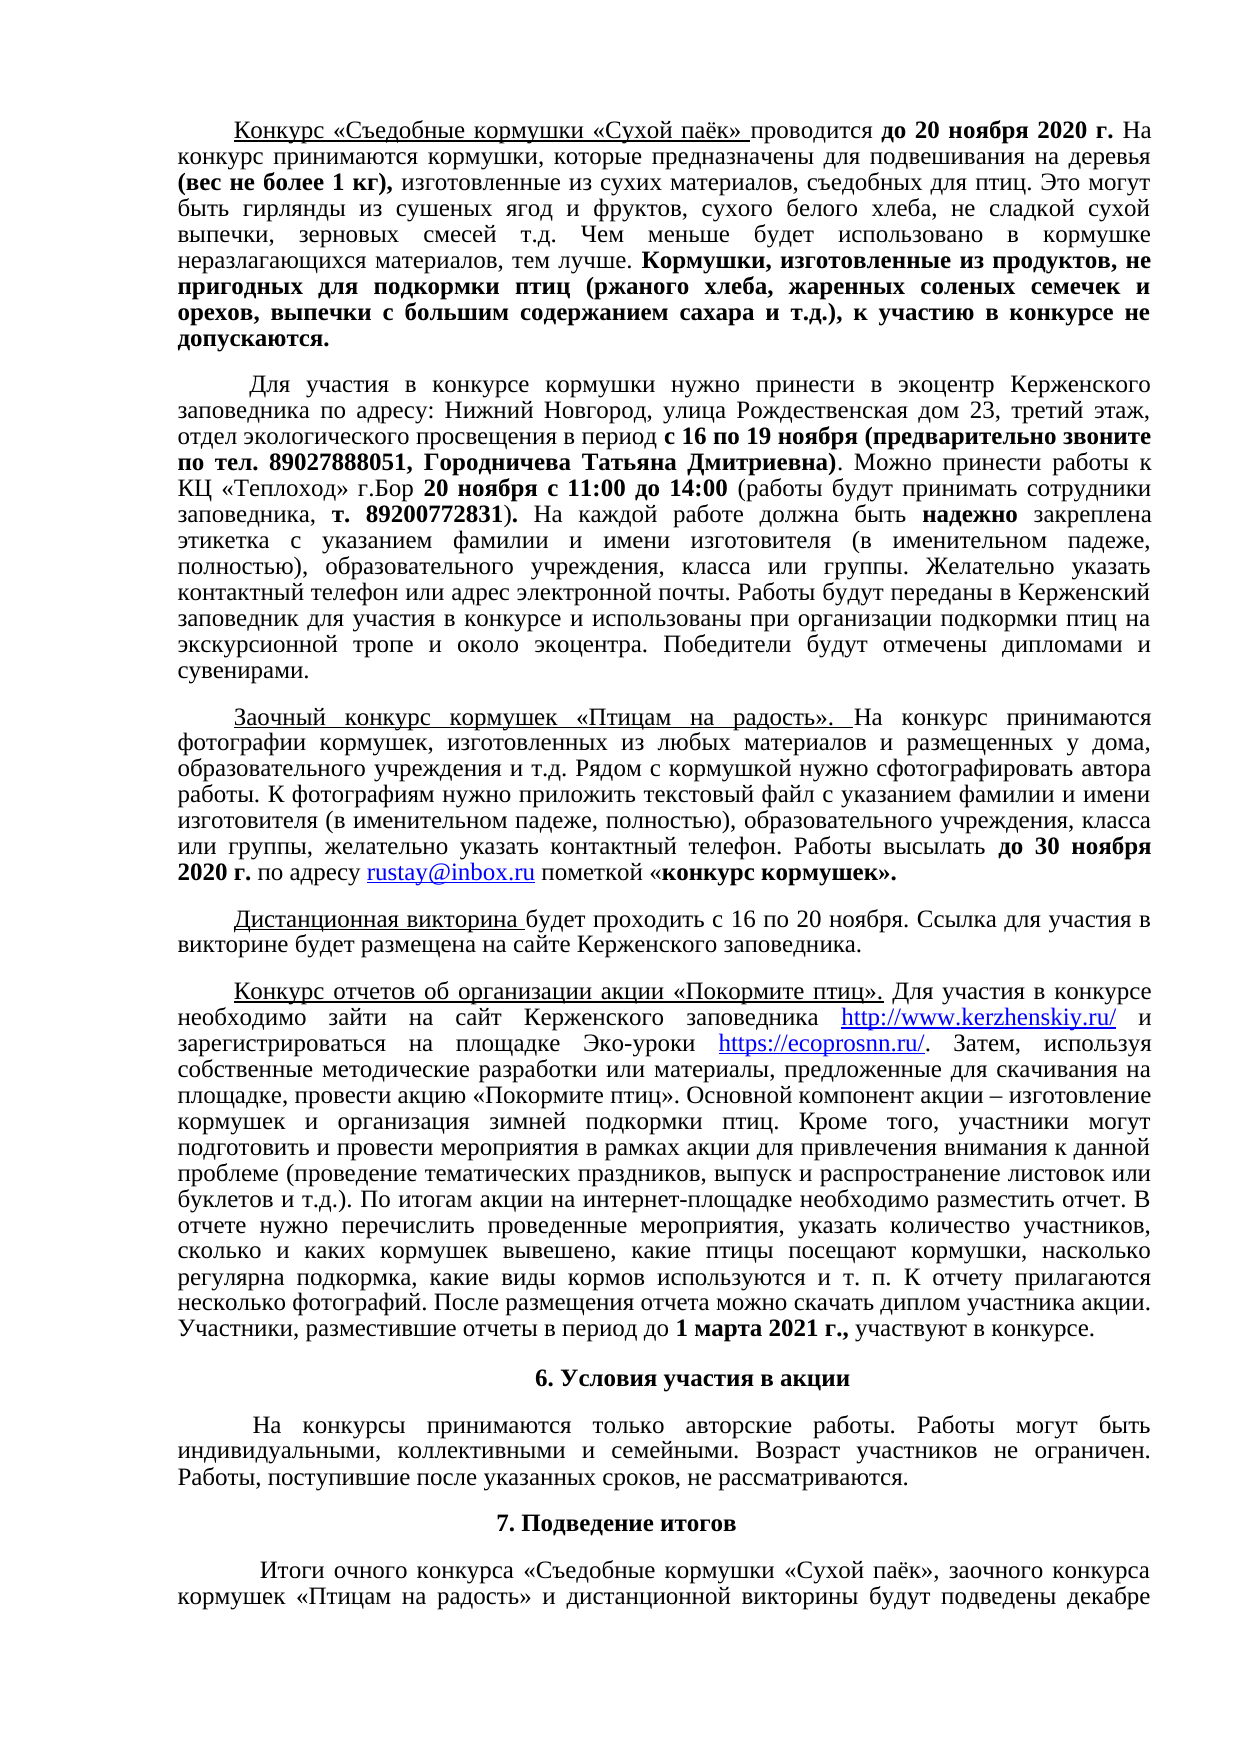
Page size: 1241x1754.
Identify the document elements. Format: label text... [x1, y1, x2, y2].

text 6. Условия участия в акции [177, 1363, 1152, 1392]
text Дистанционная викторина будет проходить с 16 по 20 ноября. Ссылка для участия в викторине будет размещена на сайте Керженского заповедника. [177, 907, 1152, 958]
text Конкурс отчетов об организации акции «Покормите птиц». Для участия в конкурсе необходимо зайти на сайт Керженского заповедника http://www.kerzhenskiy.ru/ и зарегистрироваться на площадке Эко-уроки https://ecoprosnn.ru/. Затем, используя собственные методические разработки или материалы, предложенные для скачивания на площадке, провести акцию «Покормите птиц». Основной компонент акции – изготовление кормушек и организация зимней подкормки птиц. Кроме того, участники могут подготовить и провести мероприятия в рамках акции для привлечения внимания к данной проблеме (проведение тематических праздников, выпуск и распространение листовок или буклетов и т.д.). По итогам акции на интернет-площадке необходимо разместить отчет. В отчете нужно перечислить проведенные мероприятия, указать количество участников, сколько и каких кормушек вывешено, какие птицы посещают кормушки, насколько регулярна подкормка, какие виды кормов используются и т. п. К отчету прилагаются несколько фотографий. После размещения отчета можно скачать диплом участника акции. Участники, разместившие отчеты в период до 1 марта 2021 г., участвуют в конкурсе. [177, 979, 1152, 1342]
text Для участия в конкурсе кормушки нужно принести в экоцентр Керженского заповедника по адресу: Нижний Новгород, улица Рождественская дом 23, третий этаж, отдел экологического просвещения в период с 16 по 19 ноября (предварительно звоните по тел. 89027888051, Городничева Татьяна Дмитриевна). Можно принести работы к КЦ «Теплоход» г.Бор 20 ноября с 11:00 до 14:00 (работы будут принимать сотрудники заповедника, т. 89200772831). На каждой работе должна быть надежно закреплена этикетка с указанием фамилии и имени изготовителя (в именительном падеже, полностью), образовательного учреждения, класса или группы. Желательно указать контактный телефон или адрес электронной почты. Работы будут переданы в Керженский заповедник для участия в конкурсе и использованы при организации подкормки птиц на экскурсионной тропе и около экоцентра. Победители будут отмечены дипломами и сувенирами. [177, 372, 1152, 683]
text На конкурсы принимаются только авторские работы. Работы могут быть индивидуальными, коллективными и семейными. Возраст участников не ограничен. Работы, поступившие после указанных сроков, не рассматриваются. [177, 1413, 1152, 1490]
text Конкурс «Съедобные кормушки «Сухой паёк» проводится до 20 ноября 2020 г. На конкурс принимаются кормушки, которые предназначены для подвешивания на деревья (вес не более 1 кг), изготовленные из сухих материалов, съедобных для птиц. Это могут быть гирлянды из сушеных ягод и фруктов, сухого белого хлеба, не сладкой сухой выпечки, зерновых смесей т.д. Чем меньше будет использовано в кормушке неразлагающихся материалов, тем лучше. Кормушки, изготовленные из продуктов, не пригодных для подкормки птиц (ржаного хлеба, жаренных соленых семечек и орехов, выпечки с большим содержанием сахара и т.д.), к участию в конкурсе не допускаются. [177, 118, 1152, 351]
text 7. Подведение итогов [177, 1511, 1152, 1537]
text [177, 1558, 1152, 1609]
text Заочный конкурс кормушек «Птицам на радость». На конкурс принимаются фотографии кормушек, изготовленных из любых материалов и размещенных у дома, образовательного учреждения и т.д. Рядом с кормушкой нужно сфотографировать автора работы. К фотографиям нужно приложить текстовый файл с указанием фамилии и имени изготовителя (в именительном падеже, полностью), образовательного учреждения, класса или группы, желательно указать контактный телефон. Работы высылать до 30 ноября 2020 г. по адресу rustay@inbox.ru пометкой «конкурс кормушек». [177, 704, 1152, 886]
